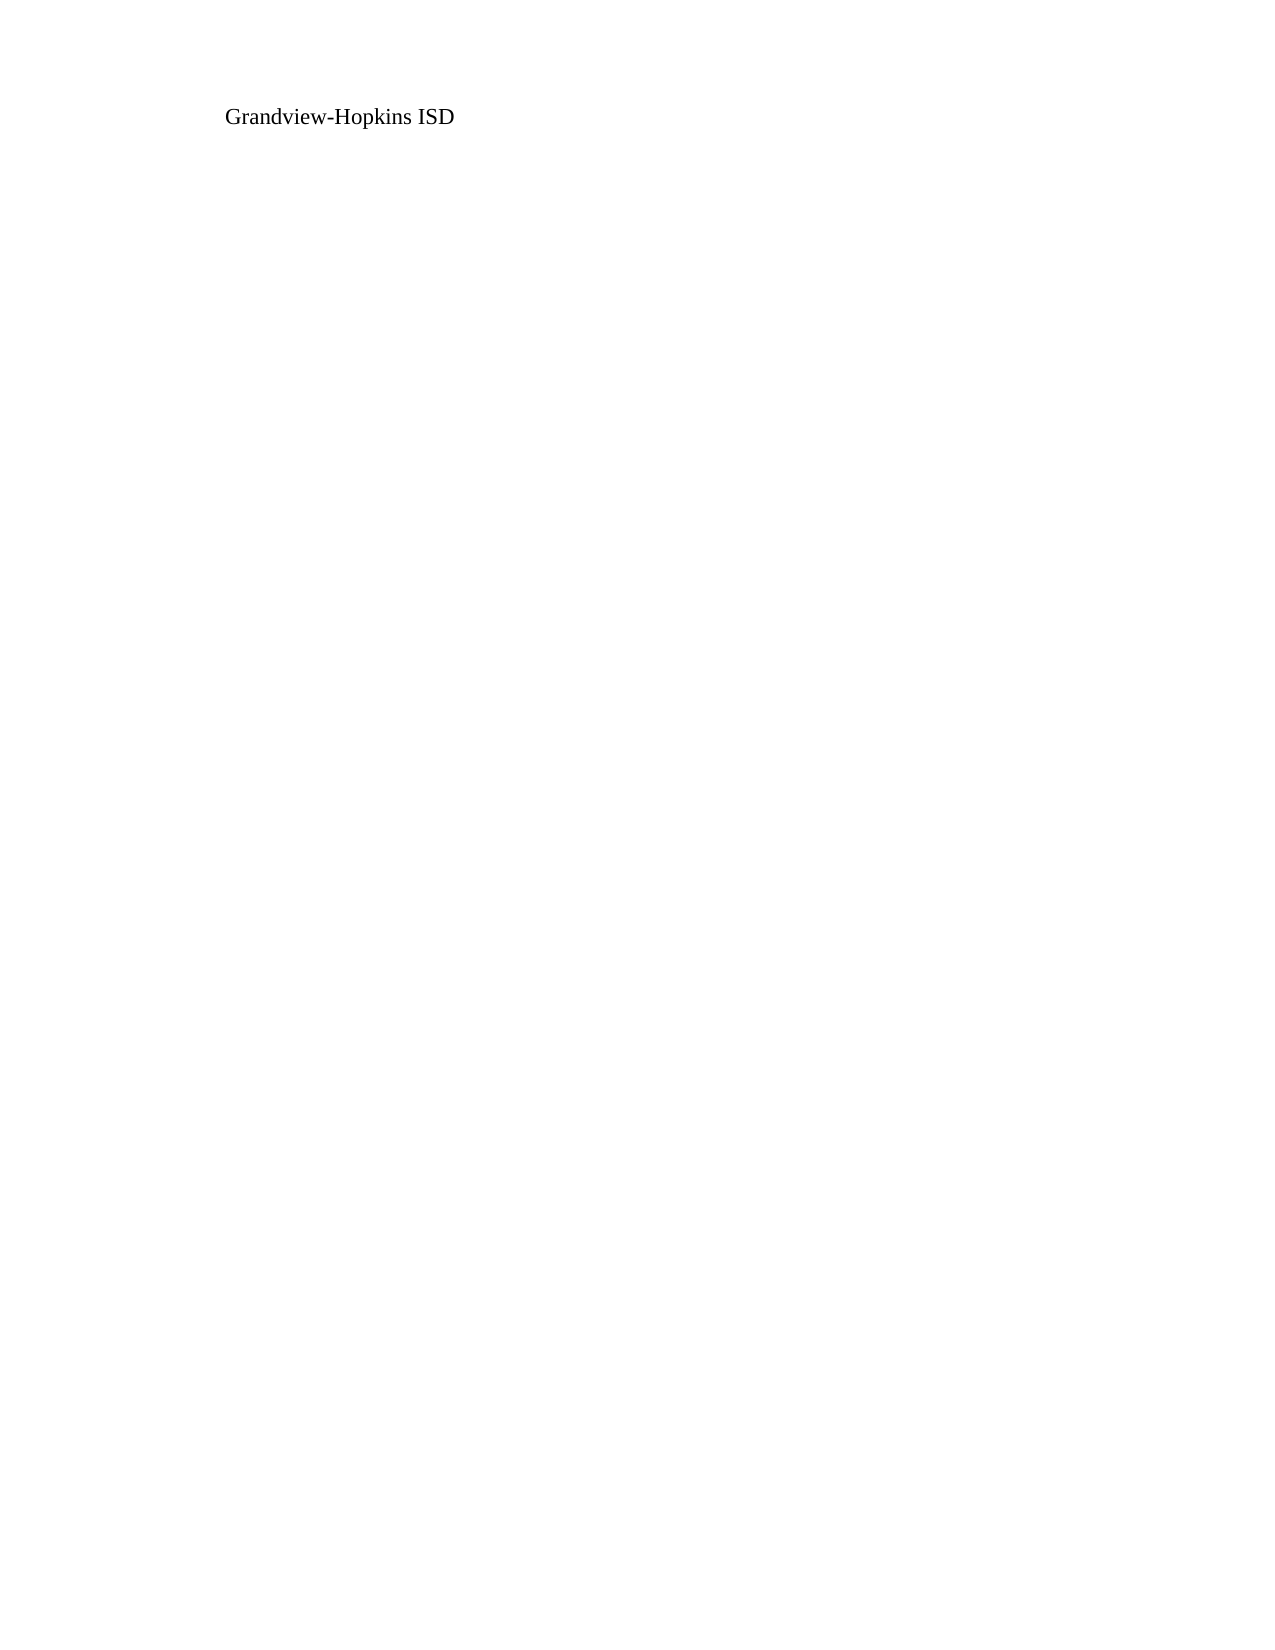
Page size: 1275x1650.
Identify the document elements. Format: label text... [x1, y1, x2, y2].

list Grandview-Hopkins ISD [225, 103, 1125, 129]
